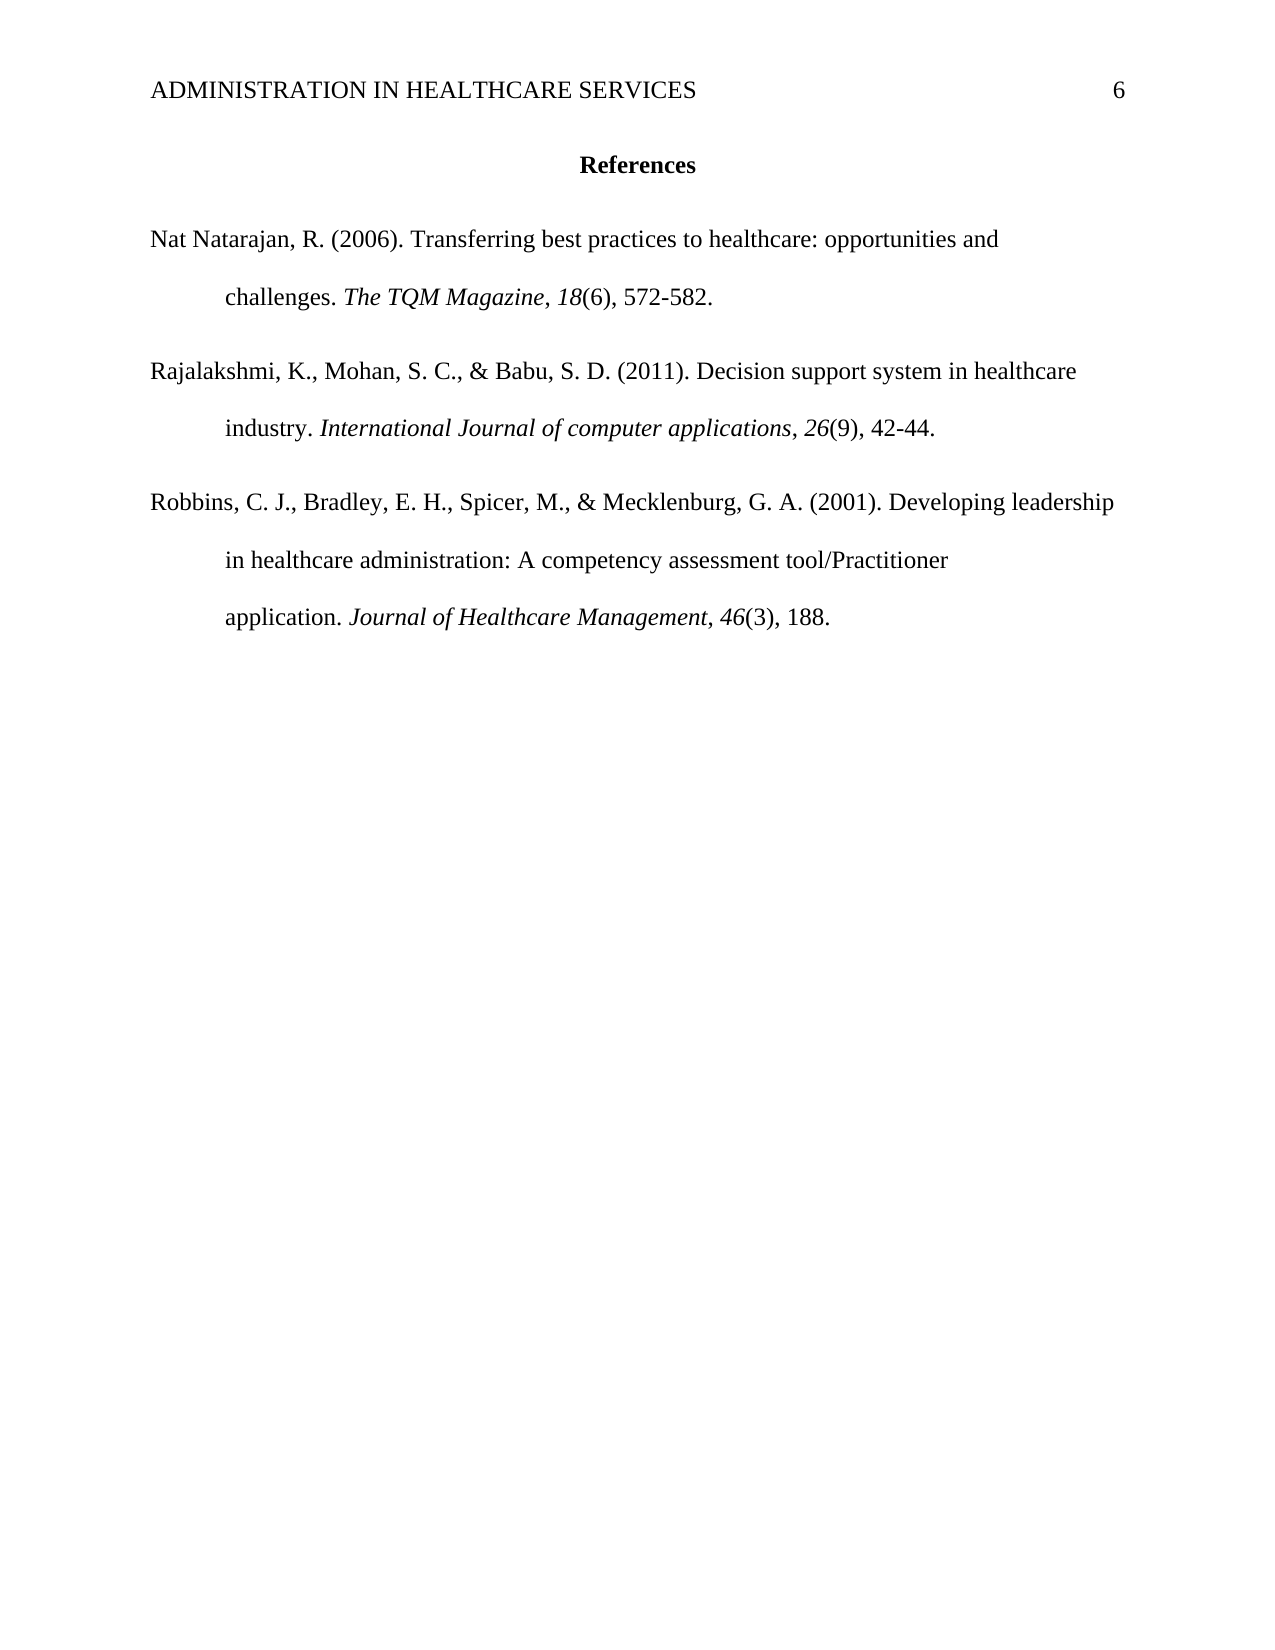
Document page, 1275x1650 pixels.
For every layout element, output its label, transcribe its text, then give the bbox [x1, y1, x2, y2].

text Nat Natarajan, R. (2006). Transferring best practices to healthcare: opportunities and challenges. The TQM Magazine, 18(6), 572-582. [150, 224, 1125, 310]
text Rajalakshmi, K., Mohan, S. C., & Babu, S. D. (2011). Decision support system in healthcare industry. International Journal of computer applications, 26(9), 42-44. [150, 356, 1125, 442]
text Robbins, C. J., Bradley, E. H., Spicer, M., & Mecklenburg, G. A. (2001). Developing leadership in healthcare administration: A competency assessment tool/Practitioner application. Journal of Healthcare Management, 46(3), 188. [150, 487, 1125, 631]
text References [150, 150, 1125, 179]
